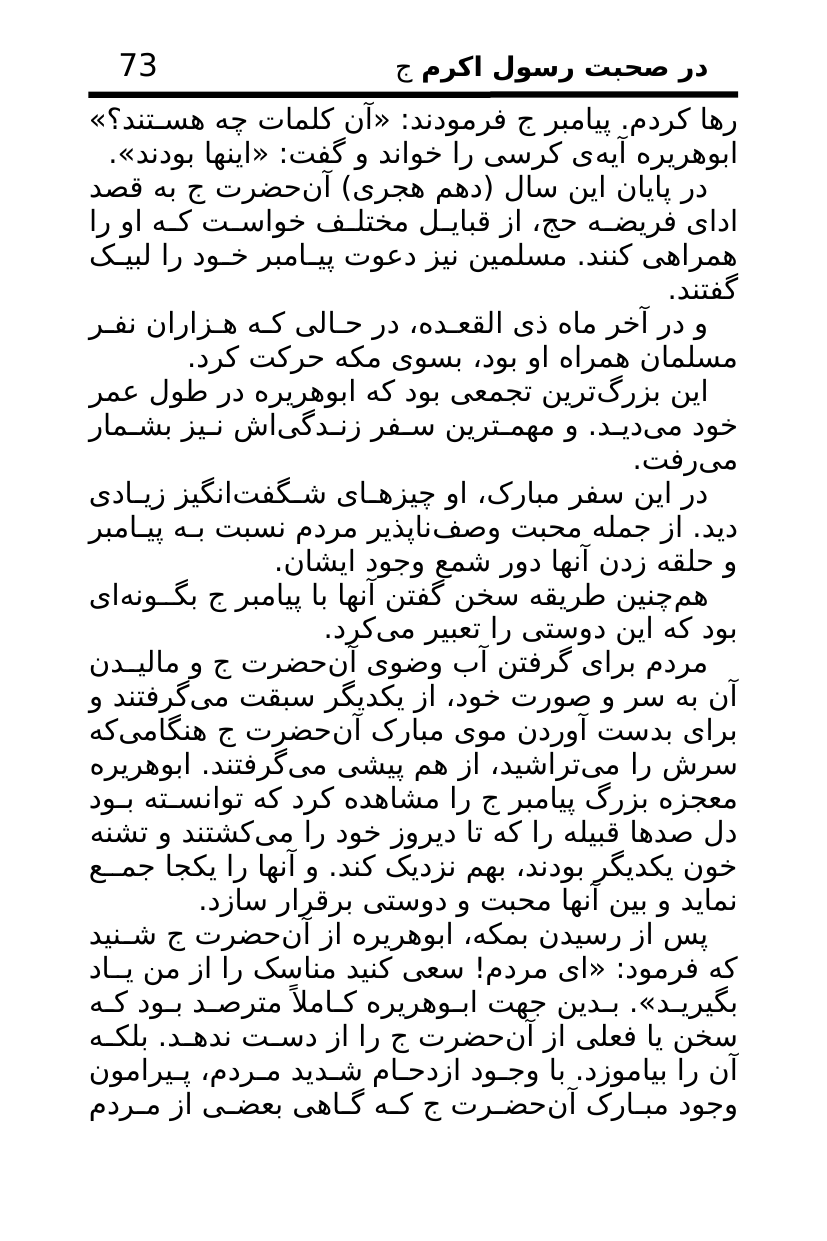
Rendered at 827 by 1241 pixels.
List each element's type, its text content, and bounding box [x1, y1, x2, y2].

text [89, 917, 738, 1121]
text این بزرگ‌ترین تجمعی بود که ابوهریره در طول عمر خود می‌دید. و مهمترین سفر زندگی‌اش نیز بشمار می‌رفت. [89, 374, 738, 476]
text مردم برای گرفتن آب وضوی آن‌حضرت ج و مالیدن آن به سر و صورت خود، از یکدیگر سبقت می‌گرفتند و برای بدست آوردن موی مبارک آن‌حضرت ج هنگامی‌که سرش را می‌تراشید، از هم پیشی می‌گرفتند. ابوهریره معجزه بزرگ پیامبر ج را مشاهده کرد که توانسته بود دل صدها قبیله را که تا دیروز خود را می‌کشتند و تشنه خون یکدیگر بودند، بهم نزدیک کند. و آنها را یکجا جمع نماید و بین آنها محبت و دوستی برقرار سازد. [89, 646, 738, 917]
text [89, 102, 738, 170]
text و در آخر ماه ذی القعده، در حالی که هزاران نفر مسلمان همراه او بود،‌ بسوی مکه حرکت کرد. [89, 306, 738, 374]
text در پایان این سال (دهم هجری) آن‌حضرت ج به قصد ادای فریضه حج، از قبایل مختلف خواست که او را همراهی کنند. مسلمین نیز دعوت پیامبر خود را لبیک گفتند. [89, 170, 738, 306]
text هم‌چنین طریقه سخن گفتن آنها با پیامبر ج بگونه‌ای بود که این دوستی را تعبیر می‌کرد. [89, 578, 738, 646]
text در این سفر مبارک، او چیزهای شگفت‌انگیز زیادی دید. از جمله محبت وصف‌ناپذیر مردم نسبت به پیامبر و حلقه زدن آنها دور شمع وجود ایشان. [89, 476, 738, 578]
